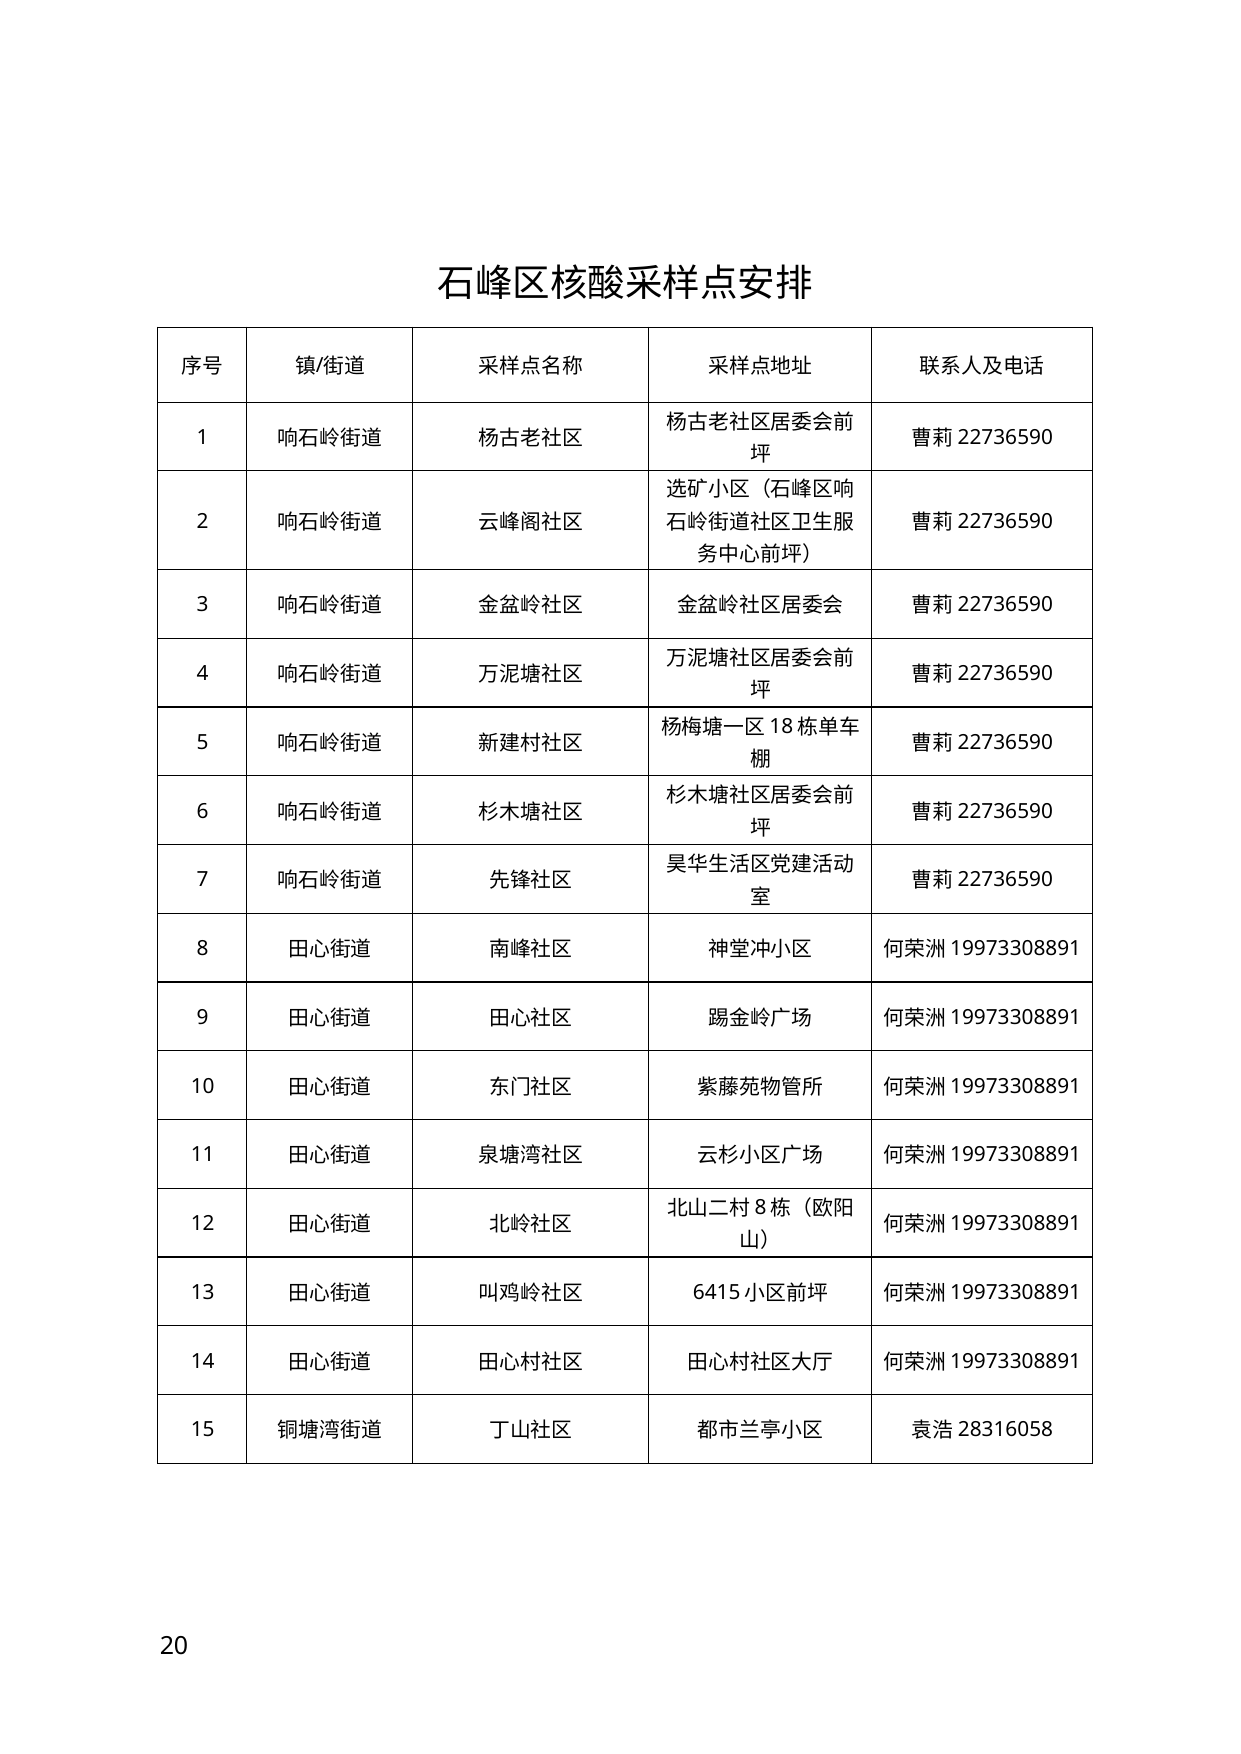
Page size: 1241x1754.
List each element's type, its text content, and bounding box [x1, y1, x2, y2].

table_cell 南峰社区 [413, 914, 648, 981]
table_cell 北岭社区 [413, 1189, 648, 1256]
table_cell 何荣洲19973308891 [872, 1051, 1092, 1119]
table_cell 5 [158, 708, 246, 775]
table_cell 田心村社区大厅 [649, 1326, 871, 1394]
table_cell 田心街道 [247, 914, 412, 981]
table_cell 杨梅塘一区18栋单车棚 [649, 708, 871, 775]
table_cell 曹莉22736590 [872, 776, 1092, 844]
table_cell 曹莉22736590 [872, 570, 1092, 638]
table_cell 何荣洲19973308891 [872, 1258, 1092, 1325]
table_cell 东门社区 [413, 1051, 648, 1119]
table_cell 万泥塘社区 [413, 639, 648, 706]
table_cell 都市兰亭小区 [649, 1395, 871, 1463]
table_cell 田心街道 [247, 1120, 412, 1188]
table_cell 田心街道 [247, 1326, 412, 1394]
table_cell 8 [158, 914, 246, 981]
table_cell 昊华生活区党建活动室 [649, 845, 871, 913]
table_cell 袁浩 28316058 [872, 1395, 1092, 1463]
table_cell 13 [158, 1258, 246, 1325]
table_cell 田心街道 [247, 1258, 412, 1325]
table_cell 6 [158, 776, 246, 844]
table_cell 10 [158, 1051, 246, 1119]
table_cell 云峰阁社区 [413, 471, 648, 569]
table_cell 北山二村8栋（欧阳山） [649, 1189, 871, 1256]
table_cell 神堂冲小区 [649, 914, 871, 981]
table_cell 云杉小区广场 [649, 1120, 871, 1188]
table_cell 曹莉22736590 [872, 471, 1092, 569]
table_cell 紫藤苑物管所 [649, 1051, 871, 1119]
table_cell 响石岭街道 [247, 403, 412, 470]
table_cell 铜塘湾街道 [247, 1395, 412, 1463]
table_cell 丁山社区 [413, 1395, 648, 1463]
table_cell 响石岭街道 [247, 570, 412, 638]
table_cell 何荣洲19973308891 [872, 914, 1092, 981]
table_cell 2 [158, 471, 246, 569]
table_cell 响石岭街道 [247, 471, 412, 569]
table_cell 万泥塘社区居委会前坪 [649, 639, 871, 706]
table_header 石峰区核酸采样点安排 [158, 233, 1092, 327]
table_cell 何荣洲19973308891 [872, 1326, 1092, 1394]
table_cell 响石岭街道 [247, 639, 412, 706]
table_cell 11 [158, 1120, 246, 1188]
table_cell 杉木塘社区 [413, 776, 648, 844]
table_cell 泉塘湾社区 [413, 1120, 648, 1188]
table_cell 田心村社区 [413, 1326, 648, 1394]
table_cell 4 [158, 639, 246, 706]
table_cell 15 [158, 1395, 246, 1463]
table_cell 曹莉22736590 [872, 639, 1092, 706]
table_cell 金盆岭社区居委会 [649, 570, 871, 638]
table_cell 采样点名称 [413, 328, 648, 402]
table_cell 6415小区前坪 [649, 1258, 871, 1325]
table_cell 采样点地址 [649, 328, 871, 402]
table_cell 新建村社区 [413, 708, 648, 775]
table_cell 金盆岭社区 [413, 570, 648, 638]
table_cell 序号 [158, 328, 246, 402]
table_cell 曹莉22736590 [872, 708, 1092, 775]
table_cell 14 [158, 1326, 246, 1394]
table_cell 1 [158, 403, 246, 470]
table_cell 12 [158, 1189, 246, 1256]
table_cell 选矿小区（石峰区响石岭街道社区卫生服务中心前坪） [649, 471, 871, 569]
table_cell 响石岭街道 [247, 776, 412, 844]
table_cell 3 [158, 570, 246, 638]
table_cell 叫鸡岭社区 [413, 1258, 648, 1325]
table_cell 联系人及电话 [872, 328, 1092, 402]
table_cell 杨古老社区 [413, 403, 648, 470]
table_cell 曹莉22736590 [872, 845, 1092, 913]
table_cell 杉木塘社区居委会前坪 [649, 776, 871, 844]
table_cell 先锋社区 [413, 845, 648, 913]
table_cell 9 [158, 983, 246, 1050]
table_cell 曹莉22736590 [872, 403, 1092, 470]
table_cell 田心街道 [247, 983, 412, 1050]
table_cell 镇/街道 [247, 328, 412, 402]
table_cell 何荣洲19973308891 [872, 1120, 1092, 1188]
table_cell 田心街道 [247, 1189, 412, 1256]
table_cell 田心街道 [247, 1051, 412, 1119]
table_cell 7 [158, 845, 246, 913]
table_cell 田心社区 [413, 983, 648, 1050]
table_cell 何荣洲19973308891 [872, 1189, 1092, 1256]
table_cell 响石岭街道 [247, 845, 412, 913]
table_cell 响石岭街道 [247, 708, 412, 775]
table_cell 踢金岭广场 [649, 983, 871, 1050]
table_cell 杨古老社区居委会前坪 [649, 403, 871, 470]
table_cell 何荣洲19973308891 [872, 983, 1092, 1050]
